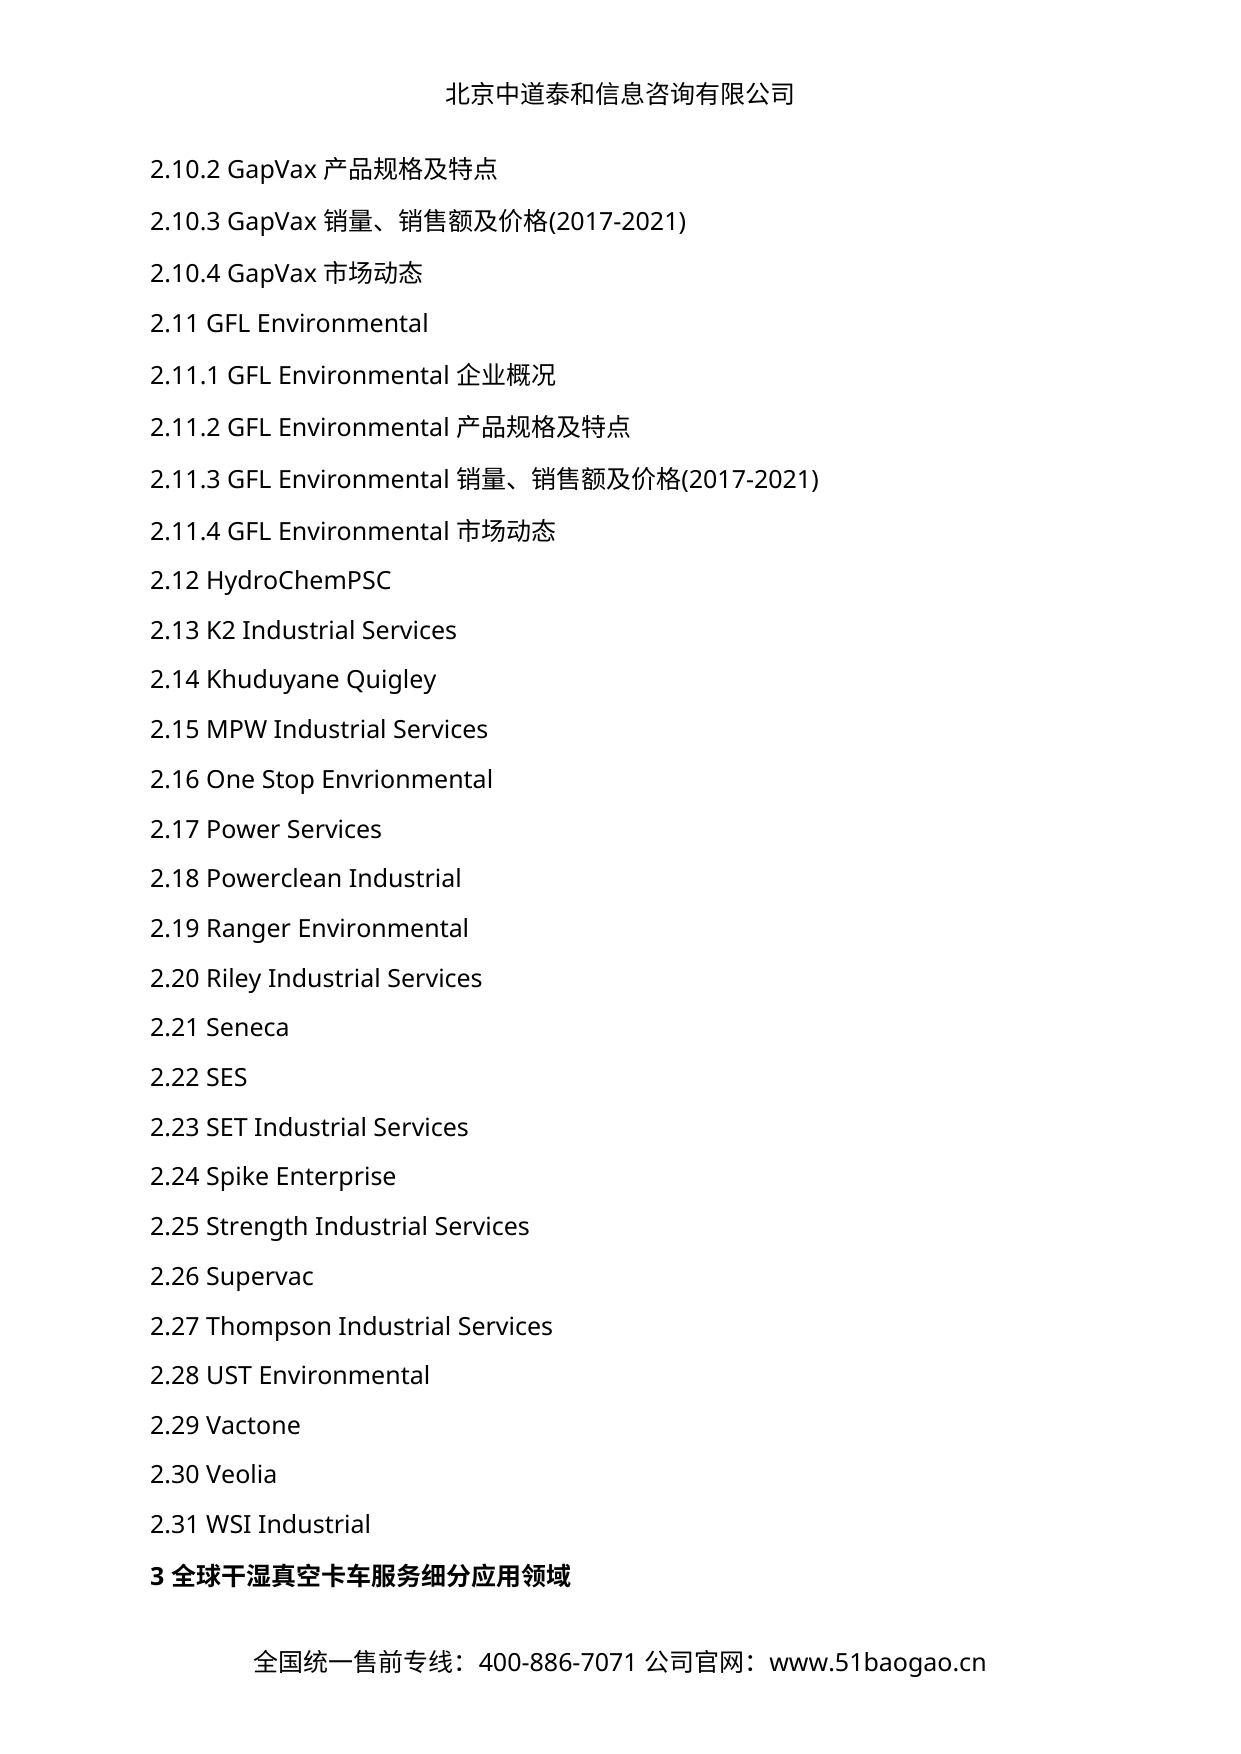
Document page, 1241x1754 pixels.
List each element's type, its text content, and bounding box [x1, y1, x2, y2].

text 2.31 WSI Industrial [150, 1507, 1090, 1541]
text 2.10.2 GapVax 产品规格及特点 [150, 150, 1090, 186]
text 2.21 Seneca [150, 1010, 1090, 1044]
text 2.11.4 GFL Environmental 市场动态 [150, 511, 1090, 547]
text 2.13 K2 Industrial Services [150, 612, 1090, 647]
text 2.14 Khuduyane Quigley [150, 662, 1090, 696]
text 2.28 UST Environmental [150, 1358, 1090, 1392]
text 2.11.2 GFL Environmental 产品规格及特点 [150, 407, 1090, 443]
text 2.19 Ranger Environmental [150, 911, 1090, 945]
text 2.12 HydroChemPSC [150, 563, 1090, 597]
text 2.10.4 GapVax 市场动态 [150, 254, 1090, 290]
text 2.10.3 GapVax 销量、销售额及价格(2017-2021) [150, 202, 1090, 238]
text 2.11.3 GFL Environmental 销量、销售额及价格(2017-2021) [150, 459, 1090, 495]
text 2.22 SES [150, 1060, 1090, 1094]
text 2.29 Vactone [150, 1407, 1090, 1442]
text 2.20 Riley Industrial Services [150, 960, 1090, 994]
text 2.30 Veolia [150, 1457, 1090, 1491]
text 2.23 SET Industrial Services [150, 1109, 1090, 1143]
text 2.16 One Stop Envrionmental [150, 762, 1090, 796]
text 2.27 Thompson Industrial Services [150, 1308, 1090, 1342]
text 3 全球干湿真空卡车服务细分应用领域 [150, 1557, 1090, 1593]
text 2.11 GFL Environmental [150, 306, 1090, 340]
text 2.24 Spike Enterprise [150, 1159, 1090, 1193]
text 2.11.1 GFL Environmental 企业概况 [150, 355, 1090, 392]
text 2.17 Power Services [150, 811, 1090, 845]
text 2.25 Strength Industrial Services [150, 1209, 1090, 1243]
text 2.15 MPW Industrial Services [150, 712, 1090, 746]
text 2.26 Supervac [150, 1258, 1090, 1292]
text 2.18 Powerclean Industrial [150, 861, 1090, 895]
